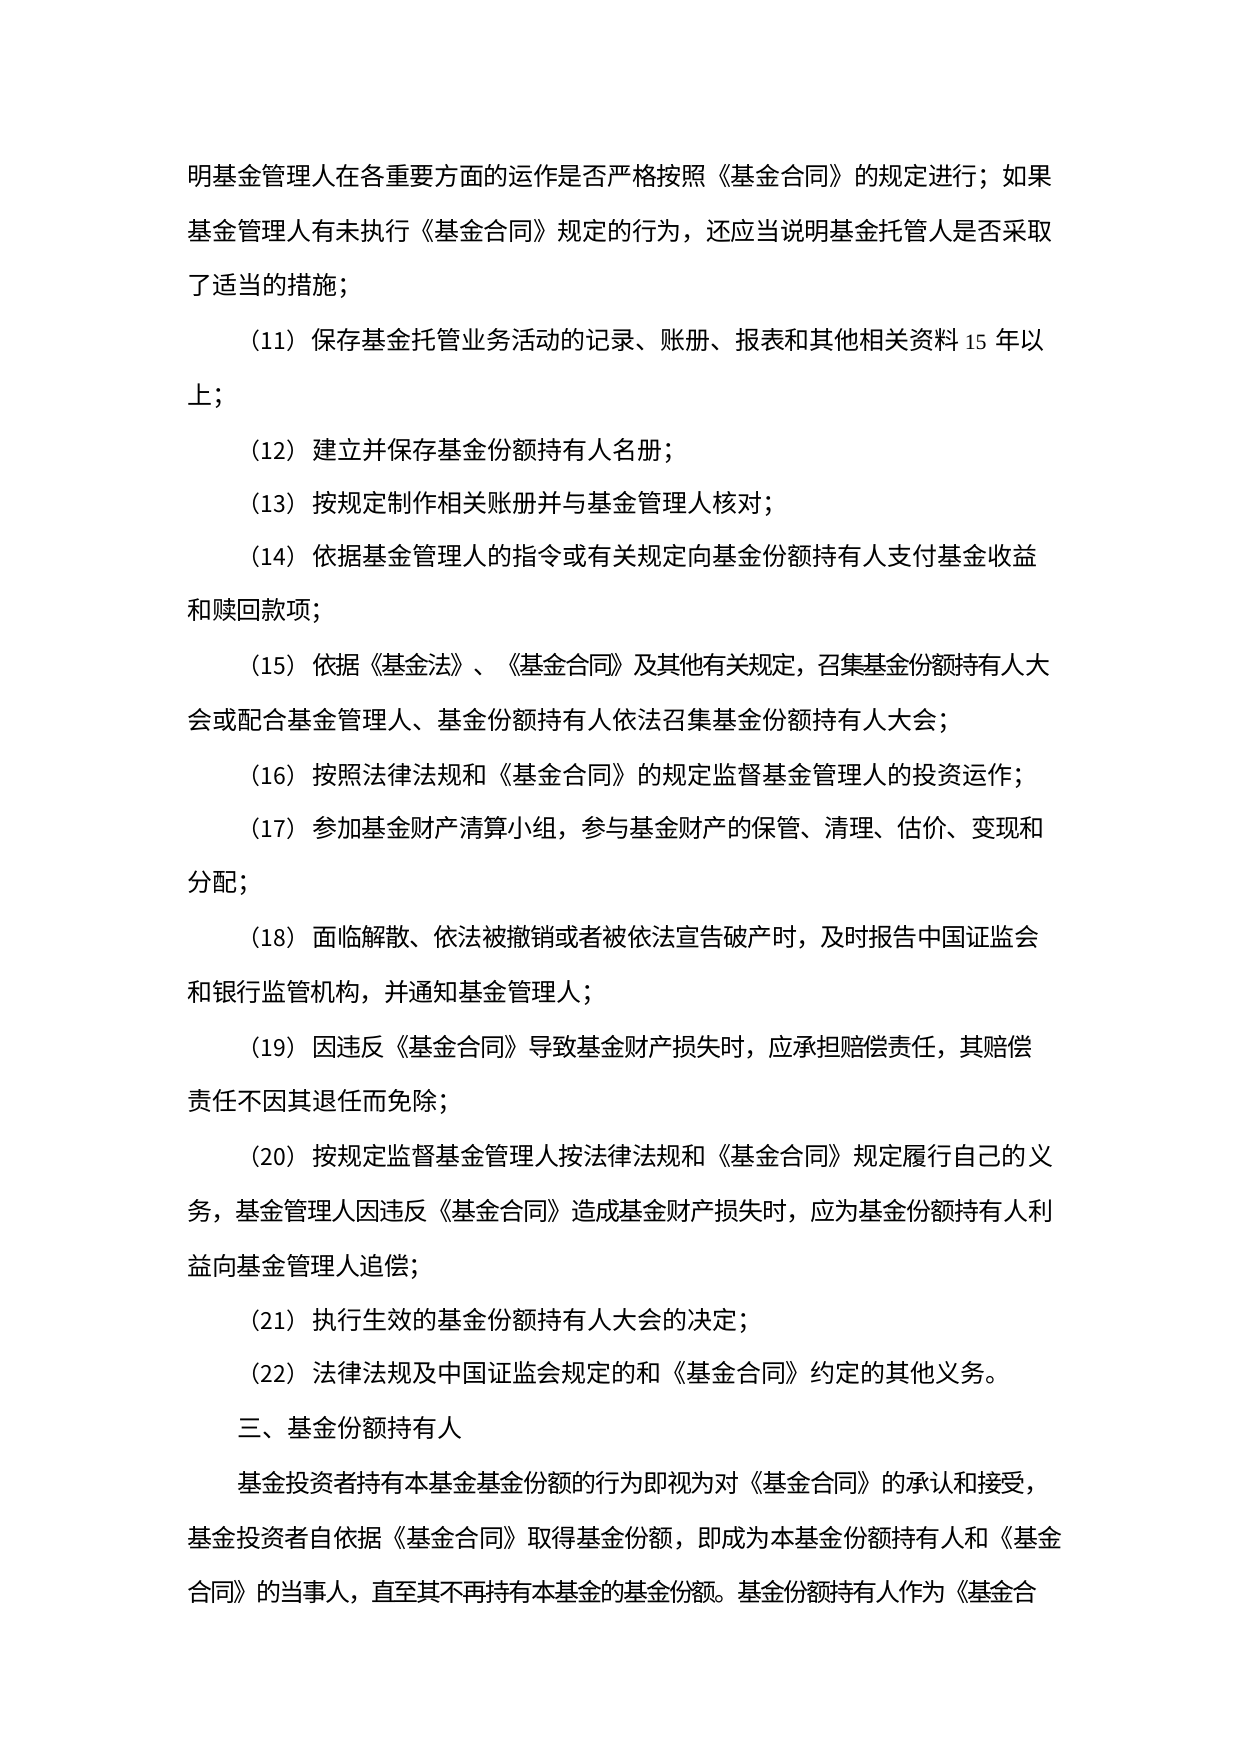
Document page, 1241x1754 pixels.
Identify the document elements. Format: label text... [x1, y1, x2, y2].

list 按照法律法规和《基金合同》的规定监督基金管理人的投资运作； [237, 755, 1078, 791]
list 参加基金财产清算小组，参与基金财产的保管、清理、估价、变现和分配； [187, 808, 1053, 899]
list 依据《基金法》、《基金合同》及其他有关规定，召集基金份额持有人大会或配合基金管理人、基金份额持有人依法召集基金份额持有人大会； [187, 646, 1053, 737]
list 依据基金管理人的指令或有关规定向基金份额持有人支付基金收益和赎回款项； [187, 536, 1053, 627]
text 明基金管理人在各重要方面的运作是否严格按照《基金合同》的规定进行；如果基金管理人有未执行《基金合同》规定的行为，还应当说明基金托管人是否采取了适当的措施； [187, 156, 1053, 302]
list 执行生效的基金份额持有人大会的决定； [237, 1301, 1078, 1337]
list 按规定监督基金管理人按法律法规和《基金合同》规定履行自己的义务，基金管理人因违反《基金合同》造成基金财产损失时，应为基金份额持有人利益向基金管理人追偿； [187, 1137, 1053, 1282]
list 保存基金托管业务活动的记录、账册、报表和其他相关资料 15 年以上； [187, 321, 1053, 412]
list 因违反《基金合同》导致基金财产损失时，应承担赔偿责任，其赔偿责任不因其退任而免除； [187, 1027, 1053, 1118]
list 建立并保存基金份额持有人名册； [237, 430, 1078, 466]
list 面临解散、依法被撤销或者被依法宣告破产时，及时报告中国证监会和银行监管机构，并通知基金管理人； [187, 918, 1053, 1008]
list 按规定制作相关账册并与基金管理人核对； [237, 483, 1078, 519]
list 法律法规及中国证监会规定的和《基金合同》约定的其他义务。三、基金份额持有人 [237, 1354, 1013, 1445]
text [187, 1463, 1066, 1609]
